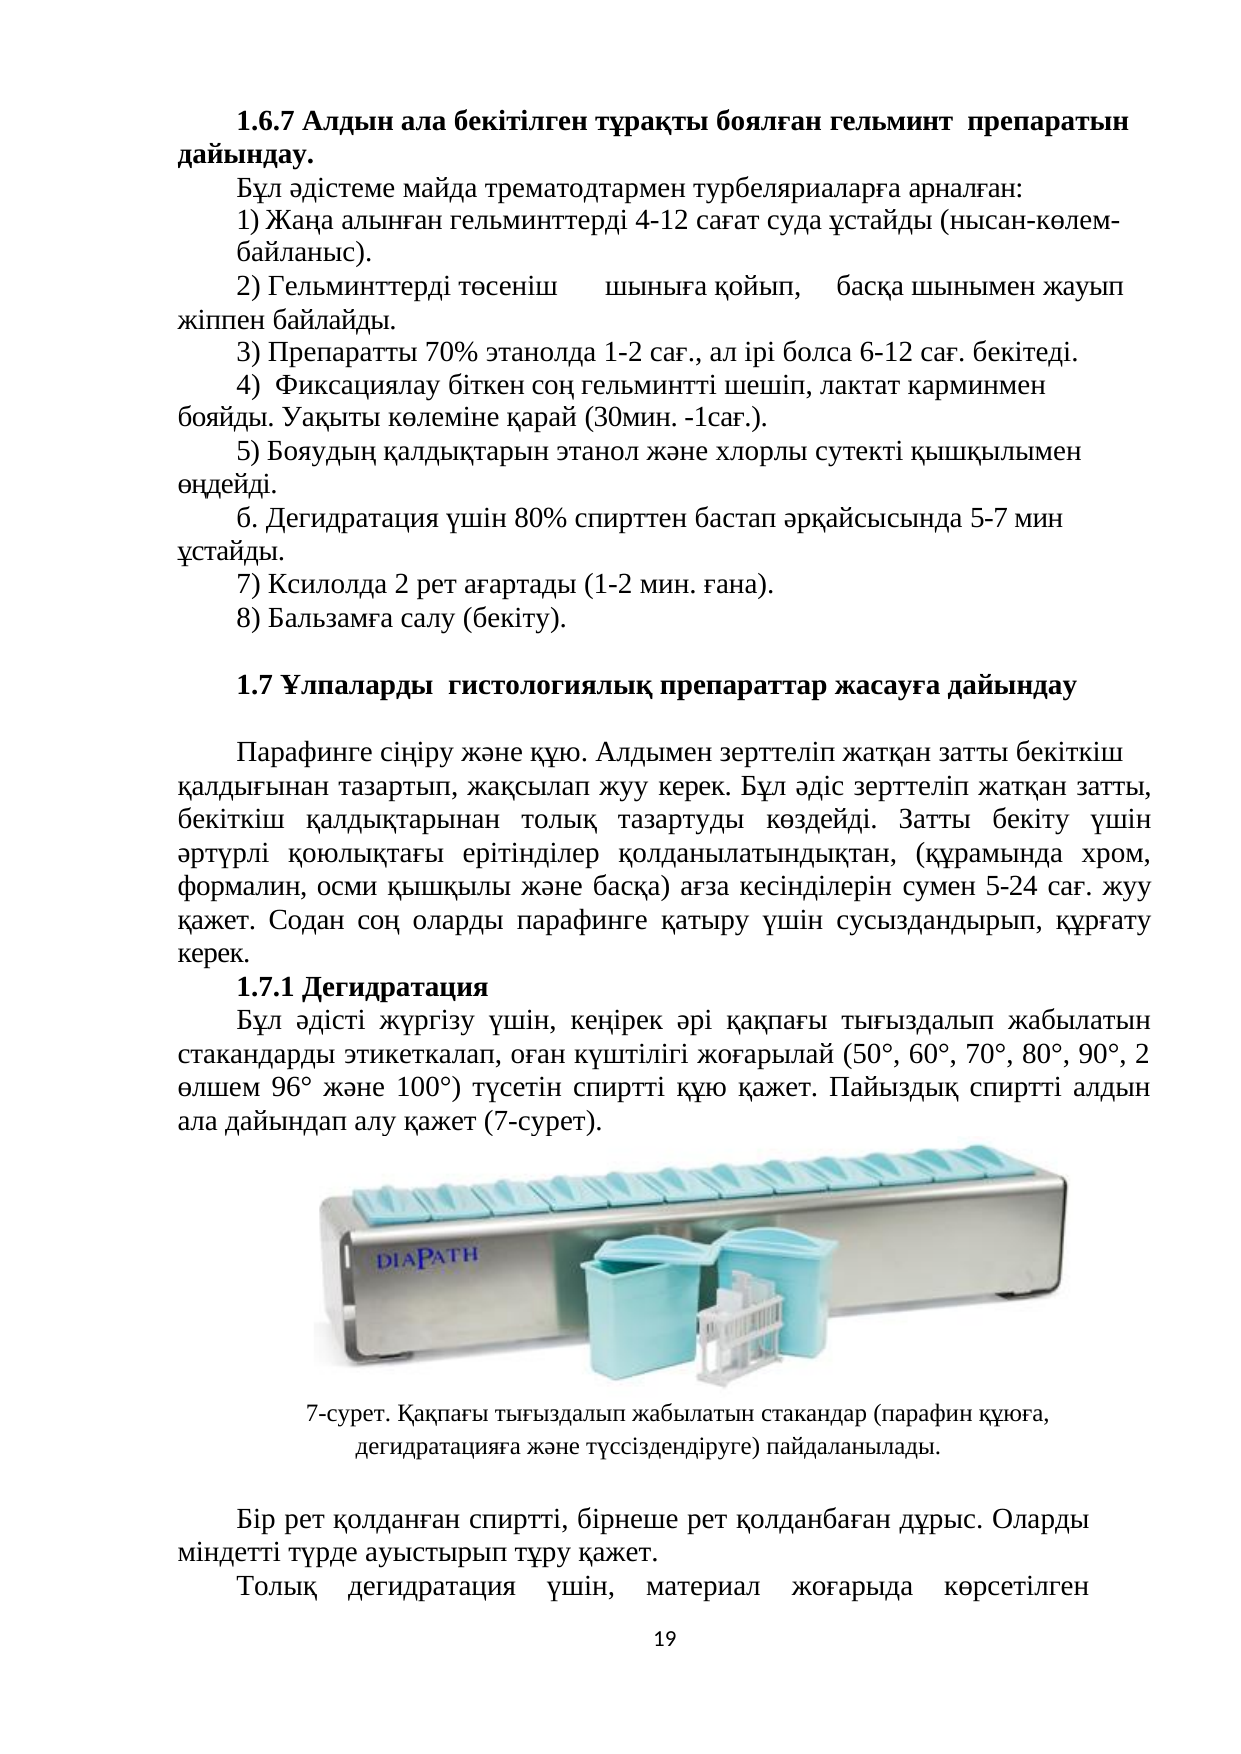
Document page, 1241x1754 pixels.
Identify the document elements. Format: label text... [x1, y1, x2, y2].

text Бұл әдісті жүргізу үшін, кеңірек әрі қақпағы тығыздалып жабылатын стакандарды этикеткалап, оған күштілігі жоғарылай (50°, 60°, 70°, 80°, 90°, 2 өлшем 96° және 100°) түсетін спиртті құю қажет. Пайыздық спиртті алдын ала дайындап алу қажет (7-сурет). [177, 1002, 1152, 1137]
text қалдығынан тазартып, жақсылап жуу керек. Бұл әдіс зерттеліп жатқан затты, бекіткіш қалдықтарынан толық тазартуды көздейді. Затты бекіту үшін әртүрлі қоюлықтағы ерітінділер қолданылатындықтан, (құрамында хром, формалин, осми қышқылы және басқа) ағза кесінділерін сумен 5-24 сағ. жуу қажет. Содан соң оларды парафинге қатыру үшін сусыздандырып, құрғату керек. [177, 768, 1152, 969]
text 2) Гельминттерді төсеніш шыныға қойып, басқа шынымен жауып жіппен байлайды. [177, 268, 1149, 336]
text 1.6.7 Алдын ала бекітілген тұрақты боялған гельминт препаратын дайындау. [177, 103, 1152, 170]
picture [313, 1136, 1075, 1398]
text байланыс). [177, 235, 1152, 268]
text 3) Препаратты 70% этанолда 1-2 сағ., ал ірі болса 6-12 сағ. бекітеді. [177, 336, 1152, 368]
text б. Дегидратация үшін 80% спирттен бастап әрқайсысында 5-7 мин ұстайды. [177, 500, 1143, 567]
text Бір рет қолданған спиртті, бірнеше рет қолданбаған дұрыс. Оларды міндетті түрде ауыстырып тұру қажет. [177, 1502, 1090, 1568]
text 5) Бояудың қалдықтарын этанол және хлорлы сутекті қышқылымен өңдейді. [177, 433, 1143, 500]
text 1.7.1 Дегидратация [177, 969, 1152, 1002]
text Парафинге сіңіру және құю. Алдымен зерттеліп жатқан затты бекіткіш [177, 734, 1152, 768]
text 1) Жаңа алынған гельминттерді 4-12 сағат суда ұстайды (нысан-көлем- [177, 204, 1152, 235]
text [177, 1568, 1090, 1602]
text 7) Ксилолда 2 рет ағартады (1-2 мин. ғана). [177, 567, 1143, 600]
text 4) Фиксациялау біткен соң гельминтті шешіп, лактат карминмен бояйды. Уақыты көлеміне қарай (30мин. -1сағ.). [177, 368, 1149, 433]
text 7-сурет. Қақпағы тығыздалып жабылатын стакандар (парафин құюға, дегидратацияға және түссіздендіруге) пайдаланылады. [177, 1398, 1119, 1459]
text 1.7 Ұлпаларды гистологиялық препараттар жасауға дайындау [177, 667, 1152, 701]
text Бұл әдістеме майда трематодтармен турбеляриаларға арналған: [177, 170, 1152, 204]
text 8) Бальзамға салу (бекіту). [177, 600, 1143, 633]
